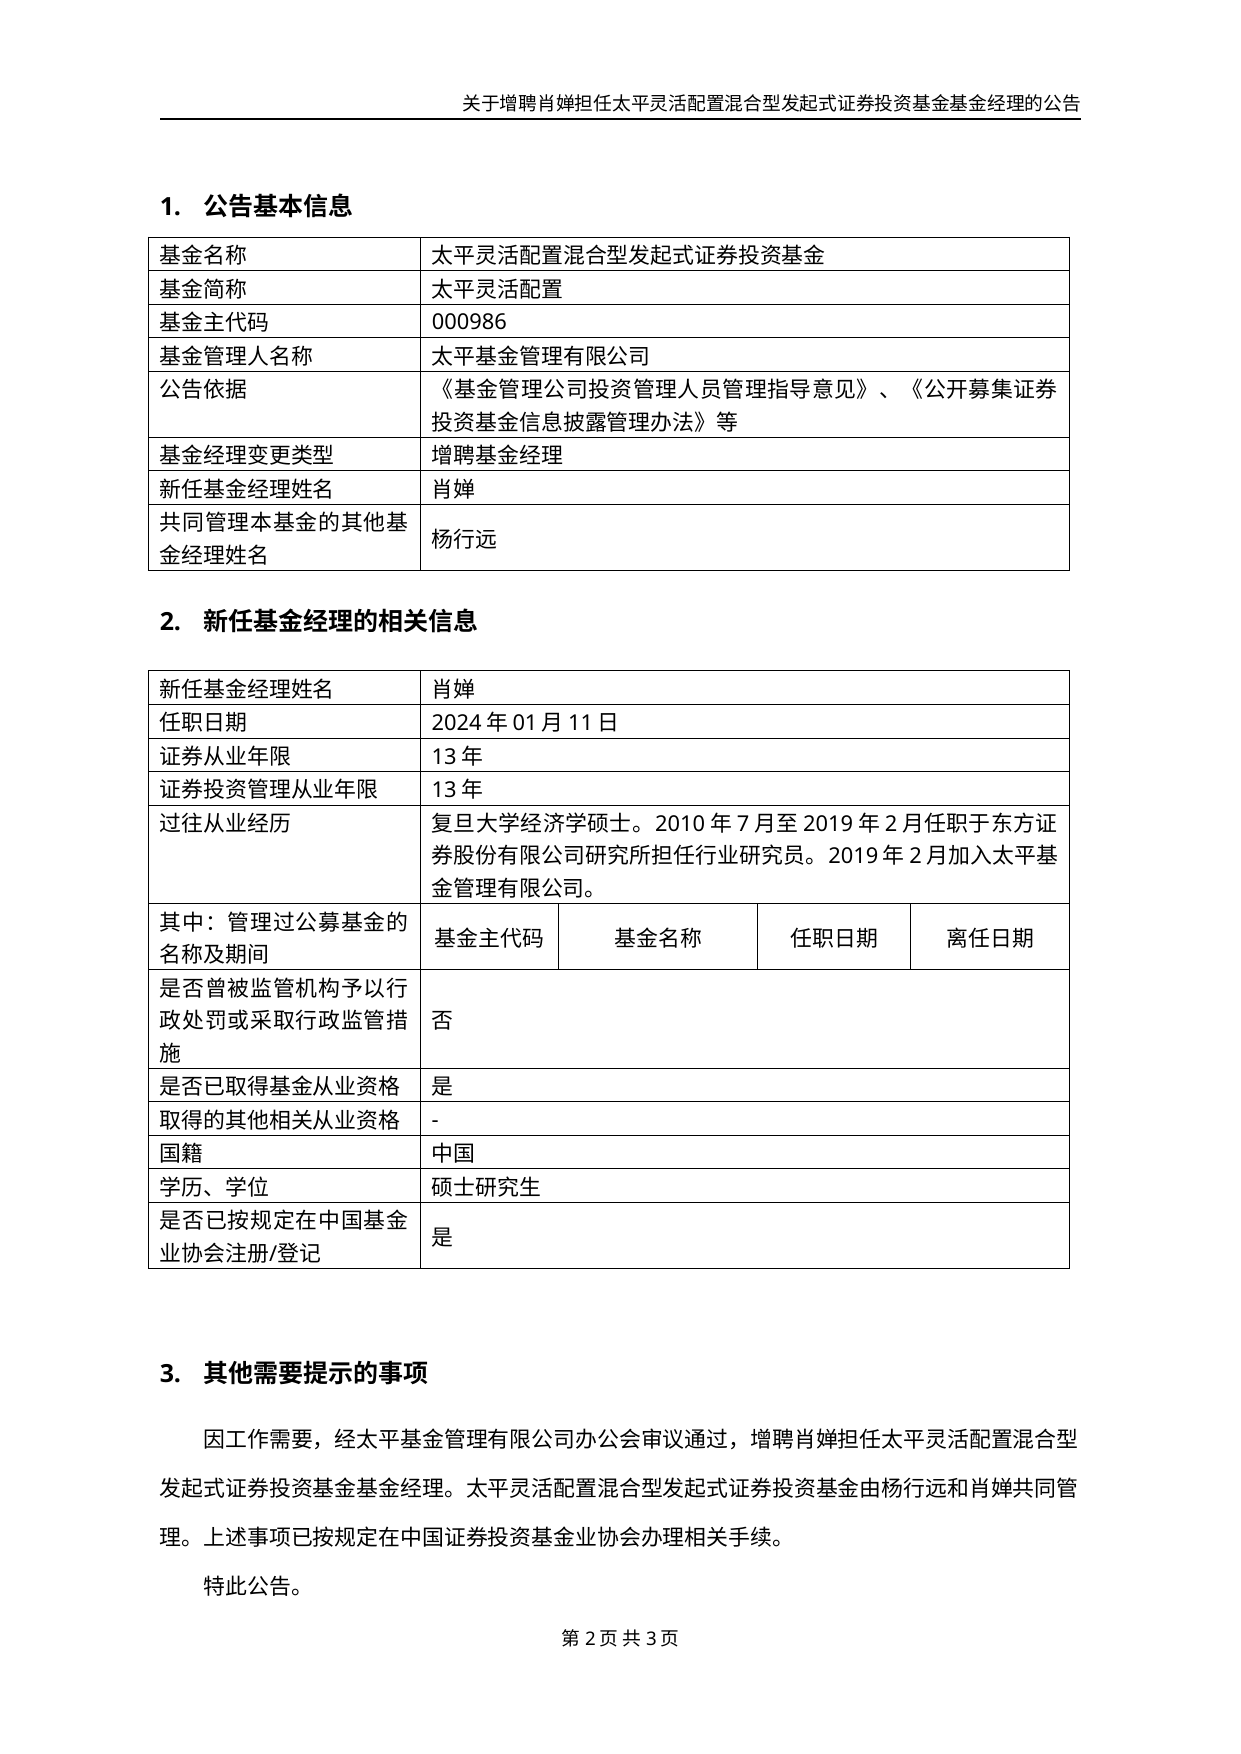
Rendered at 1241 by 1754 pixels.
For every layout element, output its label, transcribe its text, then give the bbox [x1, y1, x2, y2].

table_cell 复旦大学经济学硕士。2010年7月至2019年2月任职于东方证券股份有限公司研究所担任行业研究员。2019年2月加入太平基金管理有限公司。 [421, 806, 1069, 903]
table_cell 是 [421, 1203, 1069, 1268]
title 其他需要提示的事项 [159, 1339, 1081, 1404]
table_cell 公告依据 [149, 372, 420, 437]
text 因工作需要，经太平基金管理有限公司办公会审议通过，增聘肖婵担任太平灵活配置混合型发起式证券投资基金基金经理。太平灵活配置混合型发起式证券投资基金由杨行远和肖婵共同管理。上述事项已按规定在中国证券投资基金业协会办理相关手续。 特此公告。 [159, 1422, 1081, 1601]
table_header 新任基金经理姓名 [149, 671, 420, 704]
table_cell 国籍 [149, 1136, 420, 1168]
table_cell 取得的其他相关从业资格 [149, 1102, 420, 1135]
table_cell - [421, 1102, 1069, 1135]
table_cell 硕士研究生 [421, 1169, 1069, 1202]
table_cell 《基金管理公司投资管理人员管理指导意见》、《公开募集证券投资基金信息披露管理办法》等 [421, 372, 1069, 437]
table_cell 新任基金经理姓名 [149, 471, 420, 504]
table_cell 是否已按规定在中国基金业协会注册/登记 [149, 1203, 420, 1268]
table_cell 增聘基金经理 [421, 438, 1069, 470]
table_cell 太平基金管理有限公司 [421, 338, 1069, 371]
table_cell 基金主代码 [149, 305, 420, 337]
table_cell 基金经理变更类型 [149, 438, 420, 470]
table_cell 中国 [421, 1136, 1069, 1168]
table_cell 证券从业年限 [149, 739, 420, 771]
table_cell 2024年01月11日 [421, 705, 1069, 737]
table_cell 13年 [421, 772, 1069, 804]
table_cell 是否曾被监管机构予以行政处罚或采取行政监管措施 [149, 970, 420, 1068]
table_cell 任职日期 [758, 904, 910, 969]
table_cell 是 [421, 1069, 1069, 1101]
table_cell 证券投资管理从业年限 [149, 772, 420, 804]
table_cell 学历、学位 [149, 1169, 420, 1202]
table_cell 是否已取得基金从业资格 [149, 1069, 420, 1101]
table_cell 基金名称 [559, 904, 757, 969]
table_cell 任职日期 [149, 705, 420, 737]
table_cell 肖婵 [421, 471, 1069, 504]
table_cell 基金主代码 [421, 904, 558, 969]
table_header 基金名称 [149, 238, 420, 270]
table_cell 000986 [421, 305, 1069, 337]
table_header 肖婵 [421, 671, 1069, 704]
title 公告基本信息 [159, 172, 1081, 237]
table_cell 离任日期 [911, 904, 1069, 969]
table_cell 否 [421, 970, 1069, 1068]
table_cell 基金管理人名称 [149, 338, 420, 371]
table_cell 13年 [421, 739, 1069, 771]
table_cell 太平灵活配置 [421, 271, 1069, 304]
table_cell 基金简称 [149, 271, 420, 304]
title 新任基金经理的相关信息 [159, 587, 1081, 652]
table_cell 其中：管理过公募基金的名称及期间 [149, 904, 420, 969]
table_cell 共同管理本基金的其他基金经理姓名 [149, 505, 420, 570]
table_cell 过往从业经历 [149, 806, 420, 903]
table_header 太平灵活配置混合型发起式证券投资基金 [421, 238, 1069, 270]
table_cell 杨行远 [421, 505, 1069, 570]
